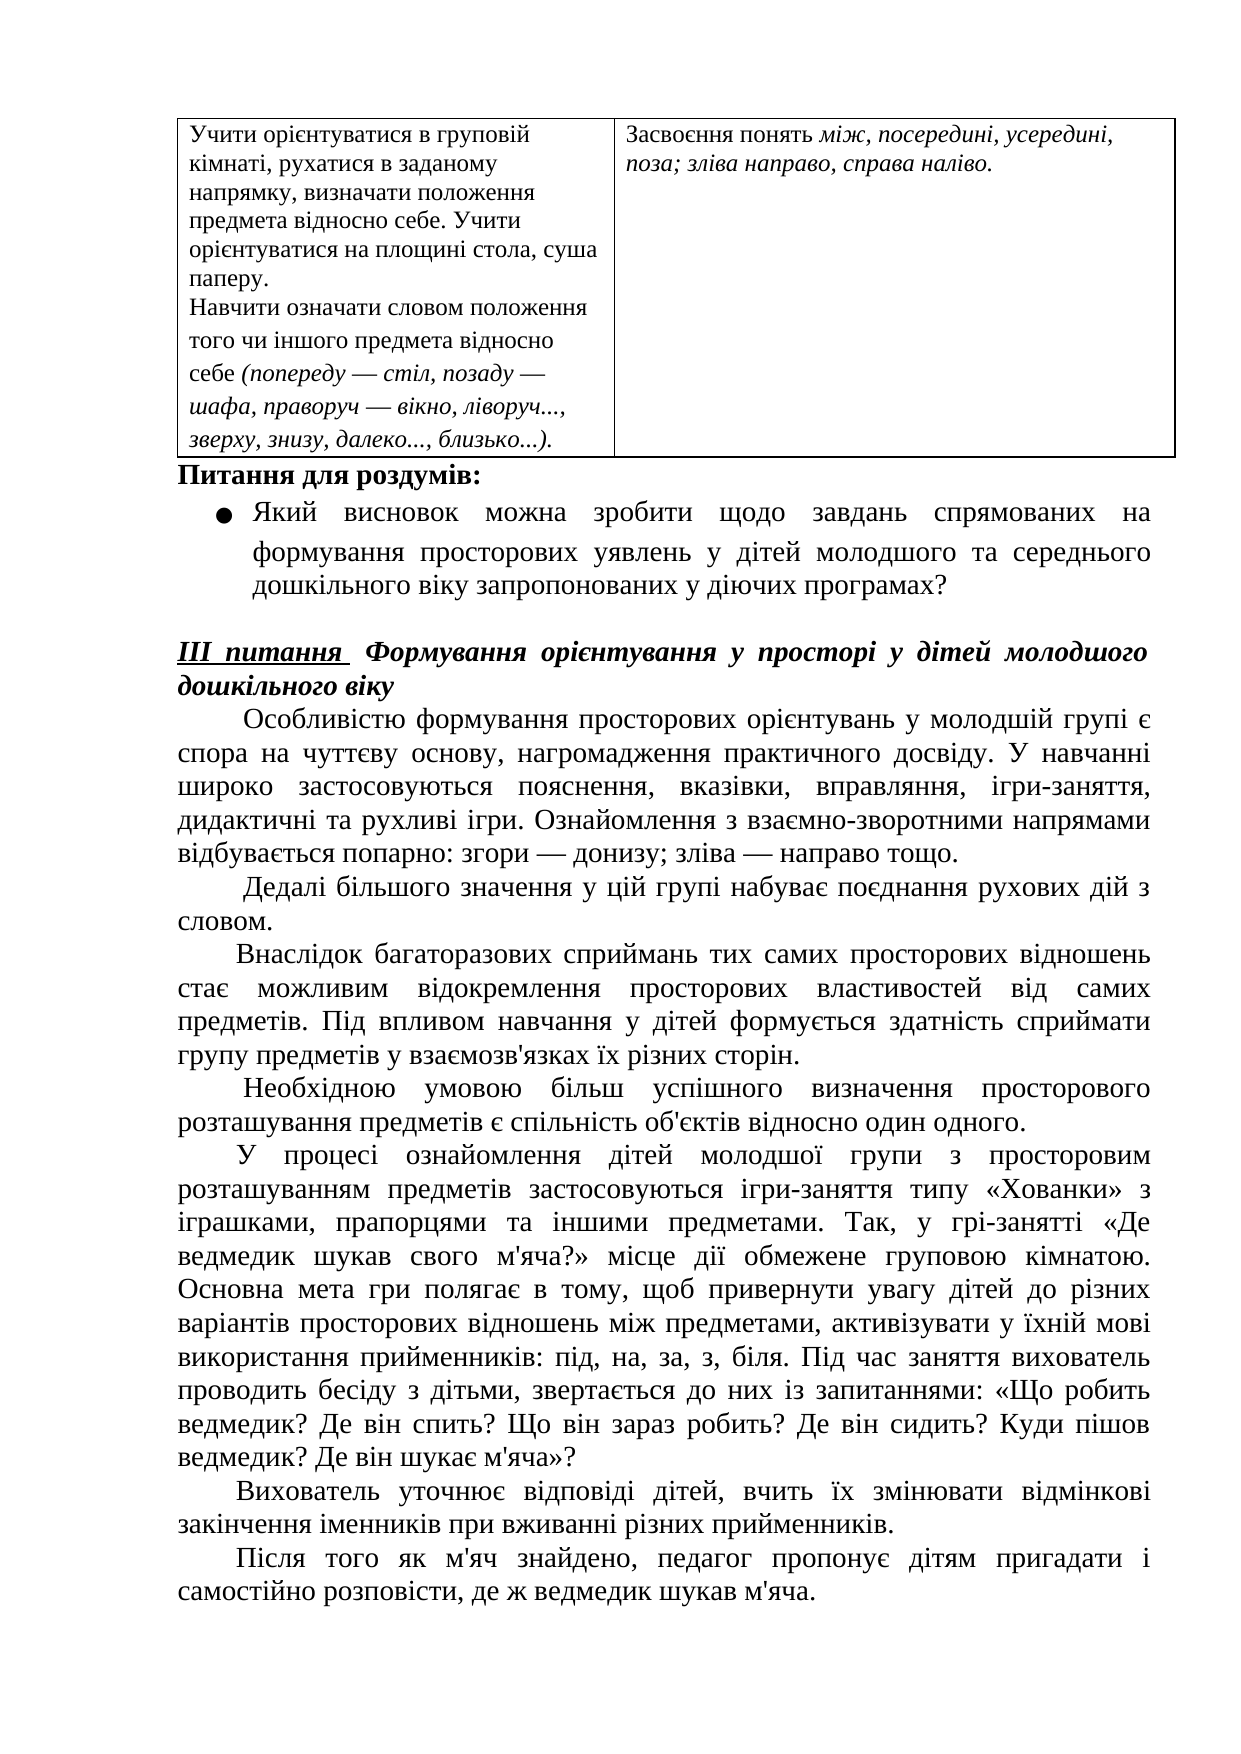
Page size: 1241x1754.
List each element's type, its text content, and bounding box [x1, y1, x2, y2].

table_cell Учити орієнтуватися в груповій кімнаті, рухатися в заданому напрямку, визначати положення предмета відносно себе. Учити орієнтуватися на площині стола, суша паперу. Навчити означати словом положення того чи іншого предмета відносно себе (попереду — стіл, позаду — шафа, праворуч — вікно, ліворуч..., зверху, знизу, далеко..., близько...). [178, 119, 614, 456]
text Питання для роздумів: [177, 458, 1152, 491]
text Необхідною умовою більш успішного визначення просторового розташування предметів є спільність об'єктів відносно один одного. [177, 1070, 1152, 1137]
list Який висновок можна зробити щодо завдань спрямованих на формування просторових уявлень у дітей молодшого та середнього дошкільного віку запропонованих у діючих програмах? [215, 491, 1152, 601]
text Внаслідок багаторазових сприймань тих самих просторових відношень стає можливим відокремлення просторових властивостей від самих предметів. Під впливом навчання у дітей формується здатність сприймати групу предметів у взаємозв'язках їх різних сторін. [177, 936, 1152, 1070]
text ІІІ питання Формування орієнтування у просторі у дітей молодшого дошкільного віку [177, 634, 1152, 701]
text Після того як м'яч знайдено, педагог пропонує дітям пригадати і самостійно розповісти, де ж ведмедик шукав м'яча. [177, 1540, 1152, 1607]
text Вихователь уточнює відповіді дітей, вчить їх змінювати відмінкові закінчення іменників при вживанні різних прийменників. [177, 1473, 1152, 1540]
table_cell Засвоєння понять між, посередині, усередині, поза; зліва направо, справа наліво. [615, 119, 1174, 456]
text Особливістю формування просторових орієнтувань у молодшій групі є спора на чуттєву основу, нагромадження практичного досвіду. У навчанні широко застосовуються пояснення, вказівки, вправляння, ігри-заняття, дидактичні та рухливі ігри. Ознайомлення з взаємно-зворотними напрямами відбувається попарно: згори — донизу; зліва — направо тощо. [177, 701, 1152, 869]
text Дедалі більшого значення у цій групі набуває поєднання рухових дій з словом. [177, 869, 1152, 936]
text У процесі ознайомлення дітей молодшої групи з просторовим розташуванням предметів застосовуються ігри-заняття типу «Хованки» з іграшками, прапорцями та іншими предметами. Так, у грі-занятті «Де ведмедик шукав свого м'яча?» місце дії обмежене груповою кімнатою. Основна мета гри полягає в тому, щоб привернути увагу дітей до різних варіантів просторових відношень між предметами, активізувати у їхній мові використання прийменників: під, на, за, з, біля. Під час заняття вихователь проводить бесіду з дітьми, звертається до них із запитаннями: «Що робить ведмедик? Де він спить? Що він зараз робить? Де він сидить? Куди пішов ведмедик? Де він шукає м'яча»? [177, 1137, 1152, 1473]
